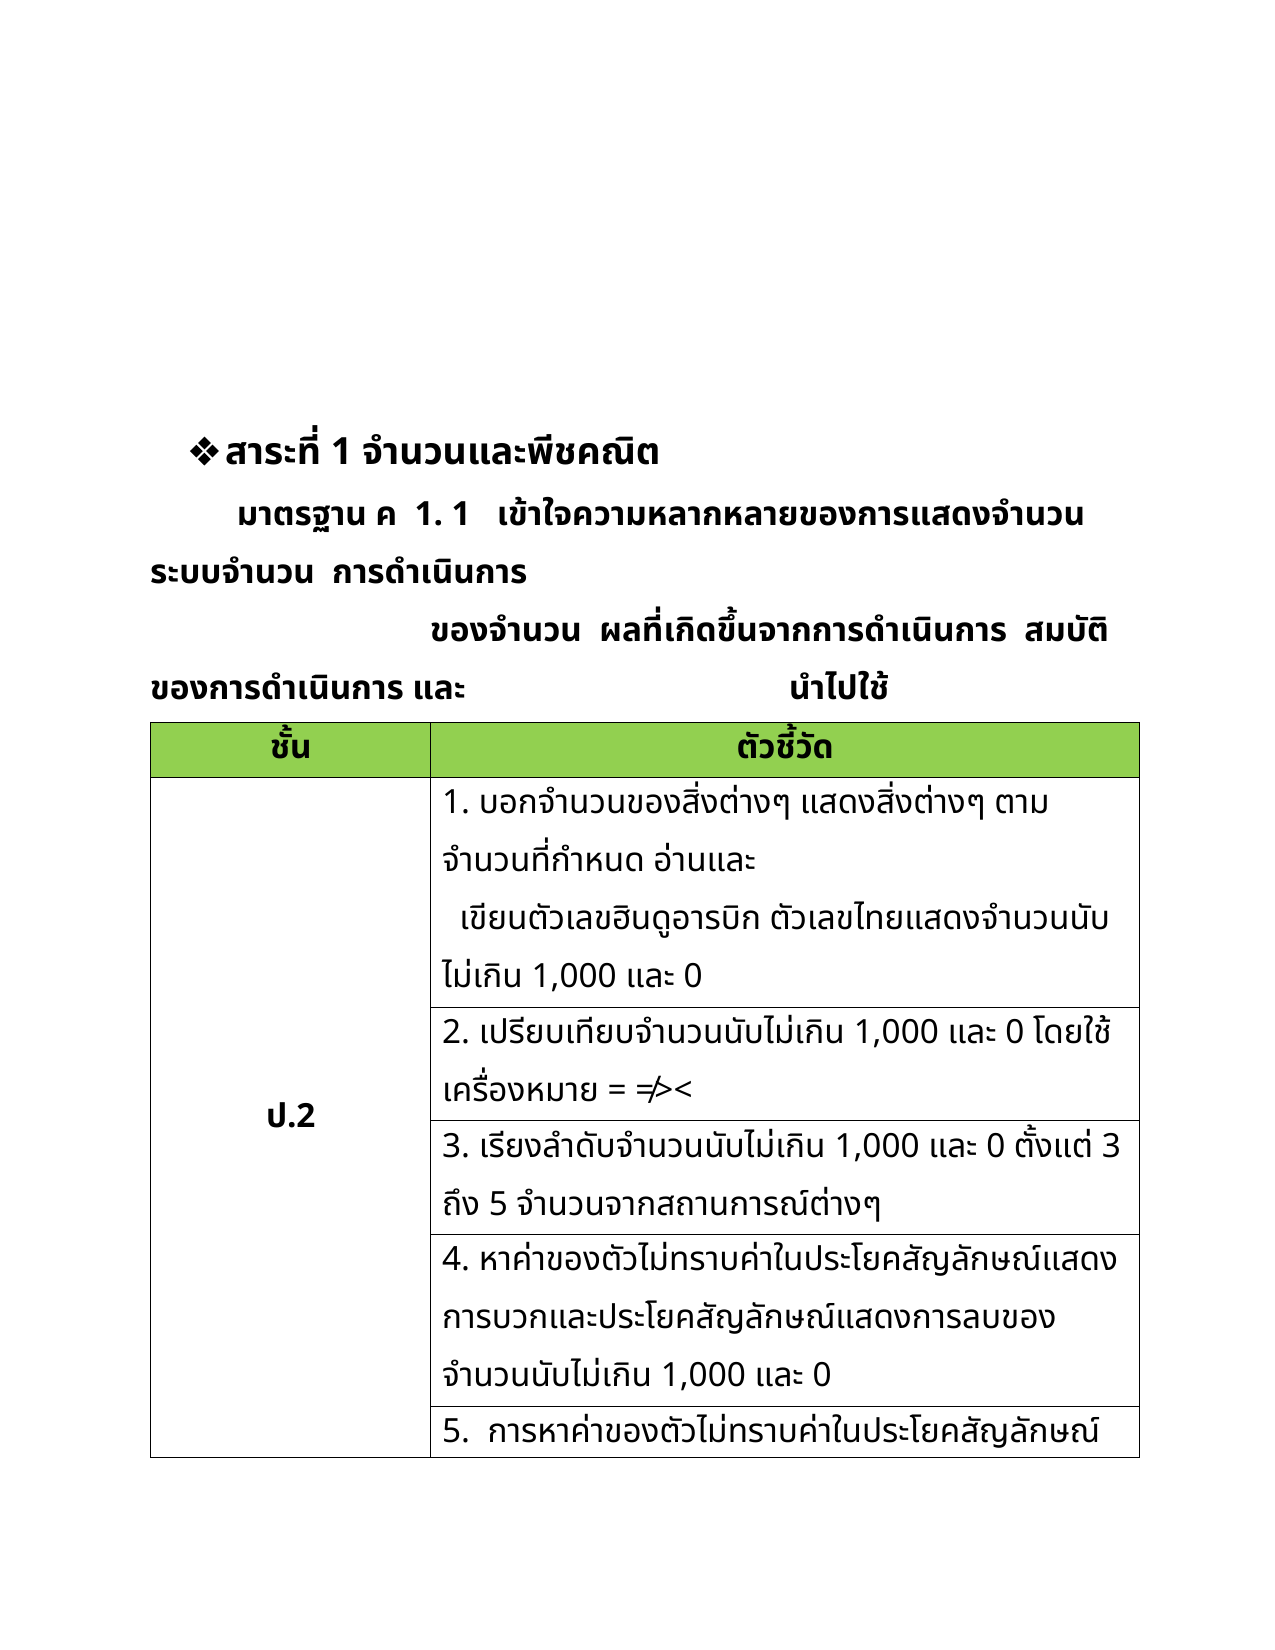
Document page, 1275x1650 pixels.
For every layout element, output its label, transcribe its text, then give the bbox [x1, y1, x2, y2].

text ของจำนวน ผลที่เกิดขึ้นจากการดำเนินการ สมบัติของการดำเนินการ และ นำไปใช้ [150, 606, 1125, 714]
table_cell 3. เรียงลำดับจำนวนนับไม่เกิน 1,000 และ 0 ตั้งแต่ 3 ถึง 5 จำนวนจากสถานการณ์ต่างๆ [431, 1121, 1139, 1234]
table_header ชั้น [151, 723, 430, 777]
table_header ตัวชี้วัด [431, 723, 1139, 777]
table_cell ป.2 [151, 778, 430, 1457]
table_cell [431, 1407, 1139, 1457]
table_cell 4. หาค่าของตัวไม่ทราบค่าในประโยคสัญลักษณ์แสดงการบวกและประโยคสัญลักษณ์แสดงการลบของจำนวนนับไม่เกิน 1,000 และ 0 [431, 1235, 1139, 1406]
list สาระที่ 1 จำนวนและพีชคณิต [187, 424, 1125, 481]
table_cell 1. บอกจำนวนของสิ่งต่างๆ แสดงสิ่งต่างๆ ตามจำนวนที่กำหนด อ่านและ เขียนตัวเลขฮินดูอารบิก ตัวเลขไทยแสดงจำนวนนับไม่เกิน 1,000 และ 0 [431, 778, 1139, 1007]
table_cell 2. เปรียบเทียบจำนวนนับไม่เกิน 1,000 และ 0 โดยใช้เครื่องหมาย = ≠>< [431, 1008, 1139, 1120]
text มาตรฐาน ค 1. 1 เข้าใจความหลากหลายของการแสดงจำนวน ระบบจำนวน การดำเนินการ [150, 490, 1125, 598]
